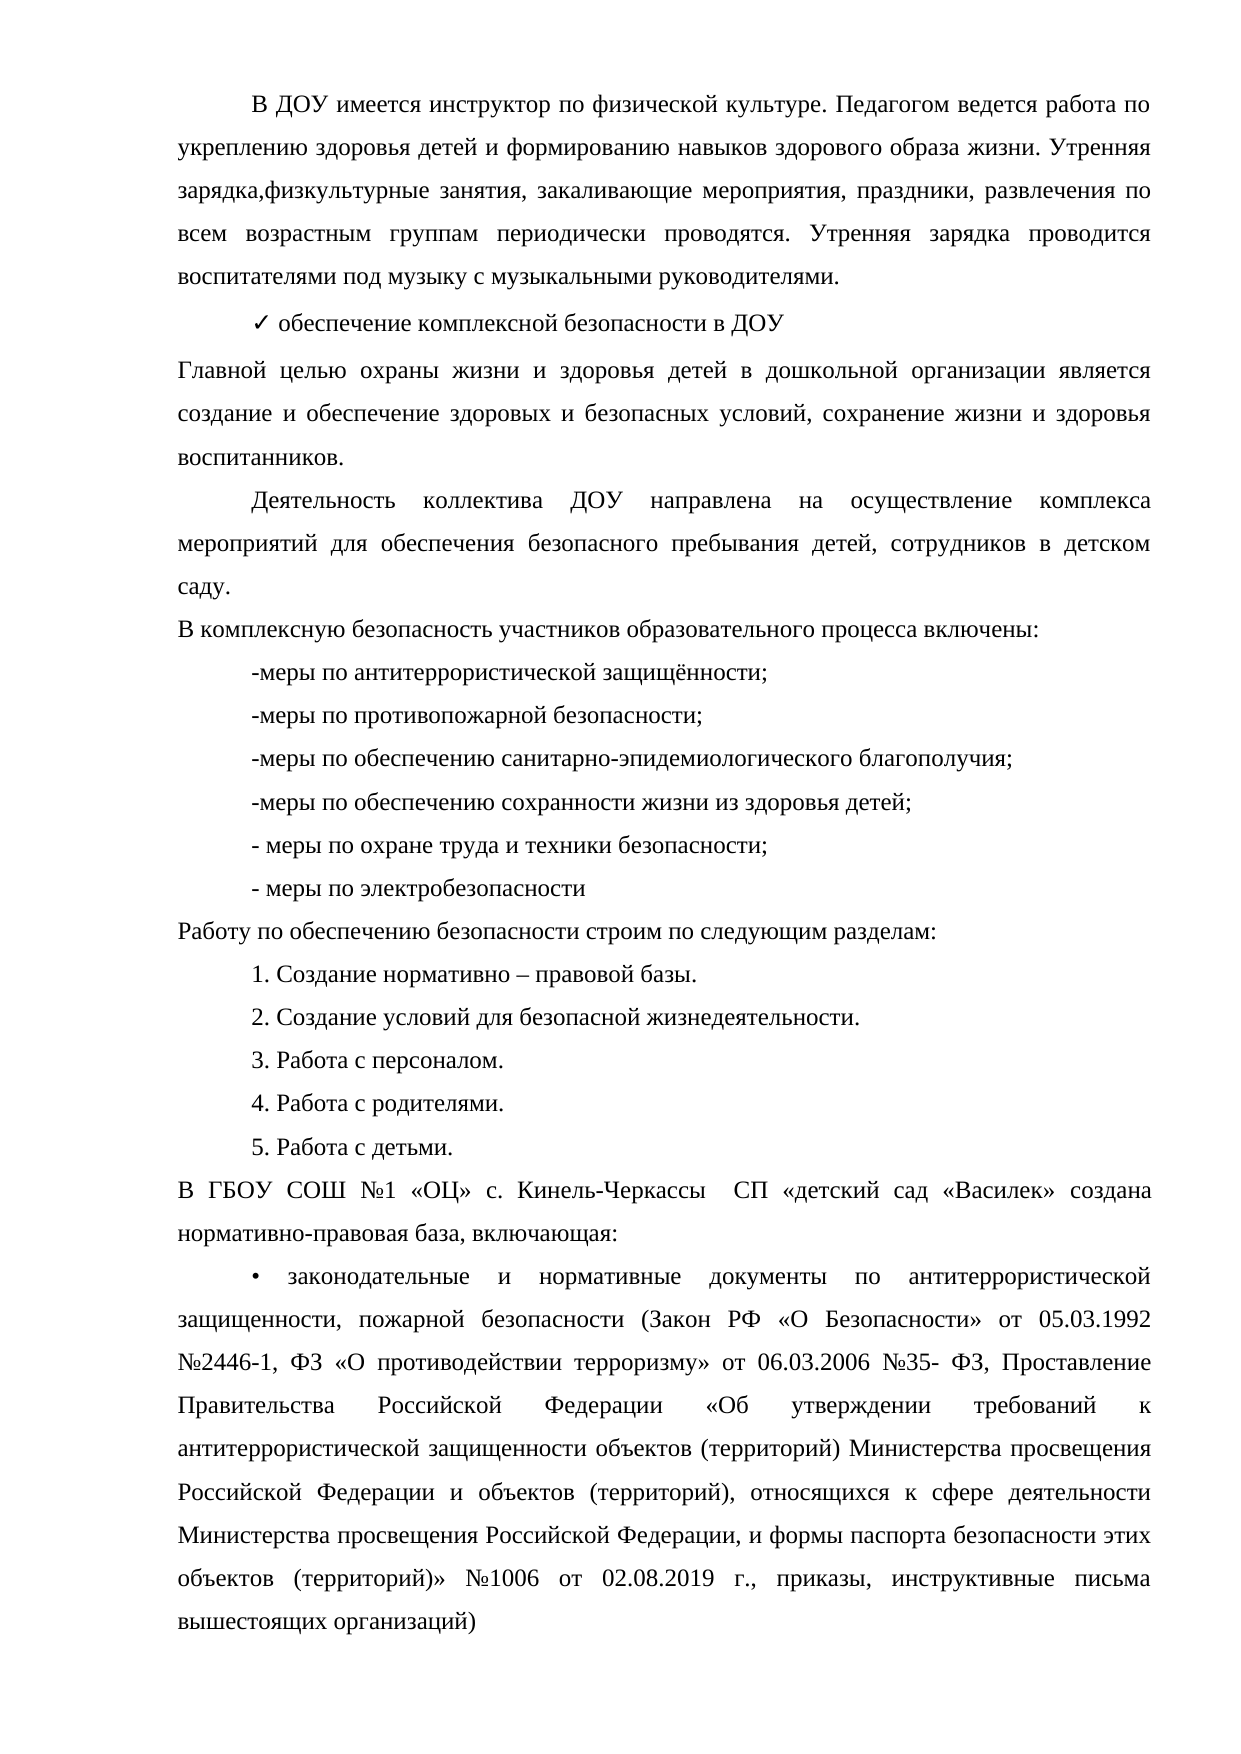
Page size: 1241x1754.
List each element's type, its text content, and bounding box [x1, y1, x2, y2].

text -меры по антитеррористической защищённости; [251, 657, 1152, 686]
text Работу по обеспечению безопасности строим по следующим разделам: [177, 916, 1152, 945]
text В комплексную безопасность участников образовательного процесса включены: [177, 614, 1152, 643]
text • законодательные и нормативные документы по антитеррористической защищенности, пожарной безопасности (Закон РФ «О Безопасности» от 05.03.1992 №2446-1, ФЗ «О противодействии терроризму» от 06.03.2006 №35- ФЗ, Проставление Правительства Российской Федерации «Об утверждении требований к антитеррористической защищенности объектов (территорий) Министерства просвещения Российской Федерации и объектов (территорий), относящихся к сфере деятельности Министерства просвещения Российской Федерации, и формы паспорта безопасности этих объектов (территорий)» №1006 от 02.08.2019 г., приказы, инструктивные письма вышестоящих организаций) [177, 1261, 1152, 1635]
text В ГБОУ СОШ №1 «ОЦ» с. Кинель-Черкассы СП «детский сад «Василек» создана нормативно-правовая база, включающая: [177, 1175, 1152, 1247]
text -меры по обеспечению санитарно-эпидемиологического благополучия; [251, 743, 1152, 772]
text Главной целью охраны жизни и здоровья детей в дошкольной организации является создание и обеспечение здоровых и безопасных условий, сохранение жизни и здоровья воспитанников. [177, 355, 1152, 470]
text - меры по охране труда и техники безопасности; [251, 830, 1152, 858]
text 3. Работа с персоналом. [251, 1045, 1152, 1074]
text 5. Работа с детьми. [251, 1132, 1152, 1160]
text 2. Создание условий для безопасной жизнедеятельности. [251, 1002, 1152, 1031]
text 4. Работа с родителями. [251, 1088, 1152, 1117]
text 1. Создание нормативно – правовой базы. [251, 959, 1152, 988]
text В ДОУ имеется инструктор по физической культуре. Педагогом ведется работа по укреплению здоровья детей и формированию навыков здорового образа жизни. Утренняя зарядка,физкультурные занятия, закаливающие мероприятия, праздники, развлечения по всем возрастным группам периодически проводятся. Утренняя зарядка проводится воспитателями под музыку с музыкальными руководителями. [177, 89, 1152, 290]
text Деятельность коллектива ДОУ направлена на осуществление комплекса мероприятий для обеспечения безопасного пребывания детей, сотрудников в детском саду. [177, 485, 1152, 600]
text -меры по обеспечению сохранности жизни из здоровья детей; [251, 787, 1152, 815]
text - меры по электробезопасности [251, 873, 1152, 902]
text -меры по противопожарной безопасности; [251, 700, 1152, 729]
text ✓ обеспечение комплексной безопасности в ДОУ [177, 304, 1152, 338]
